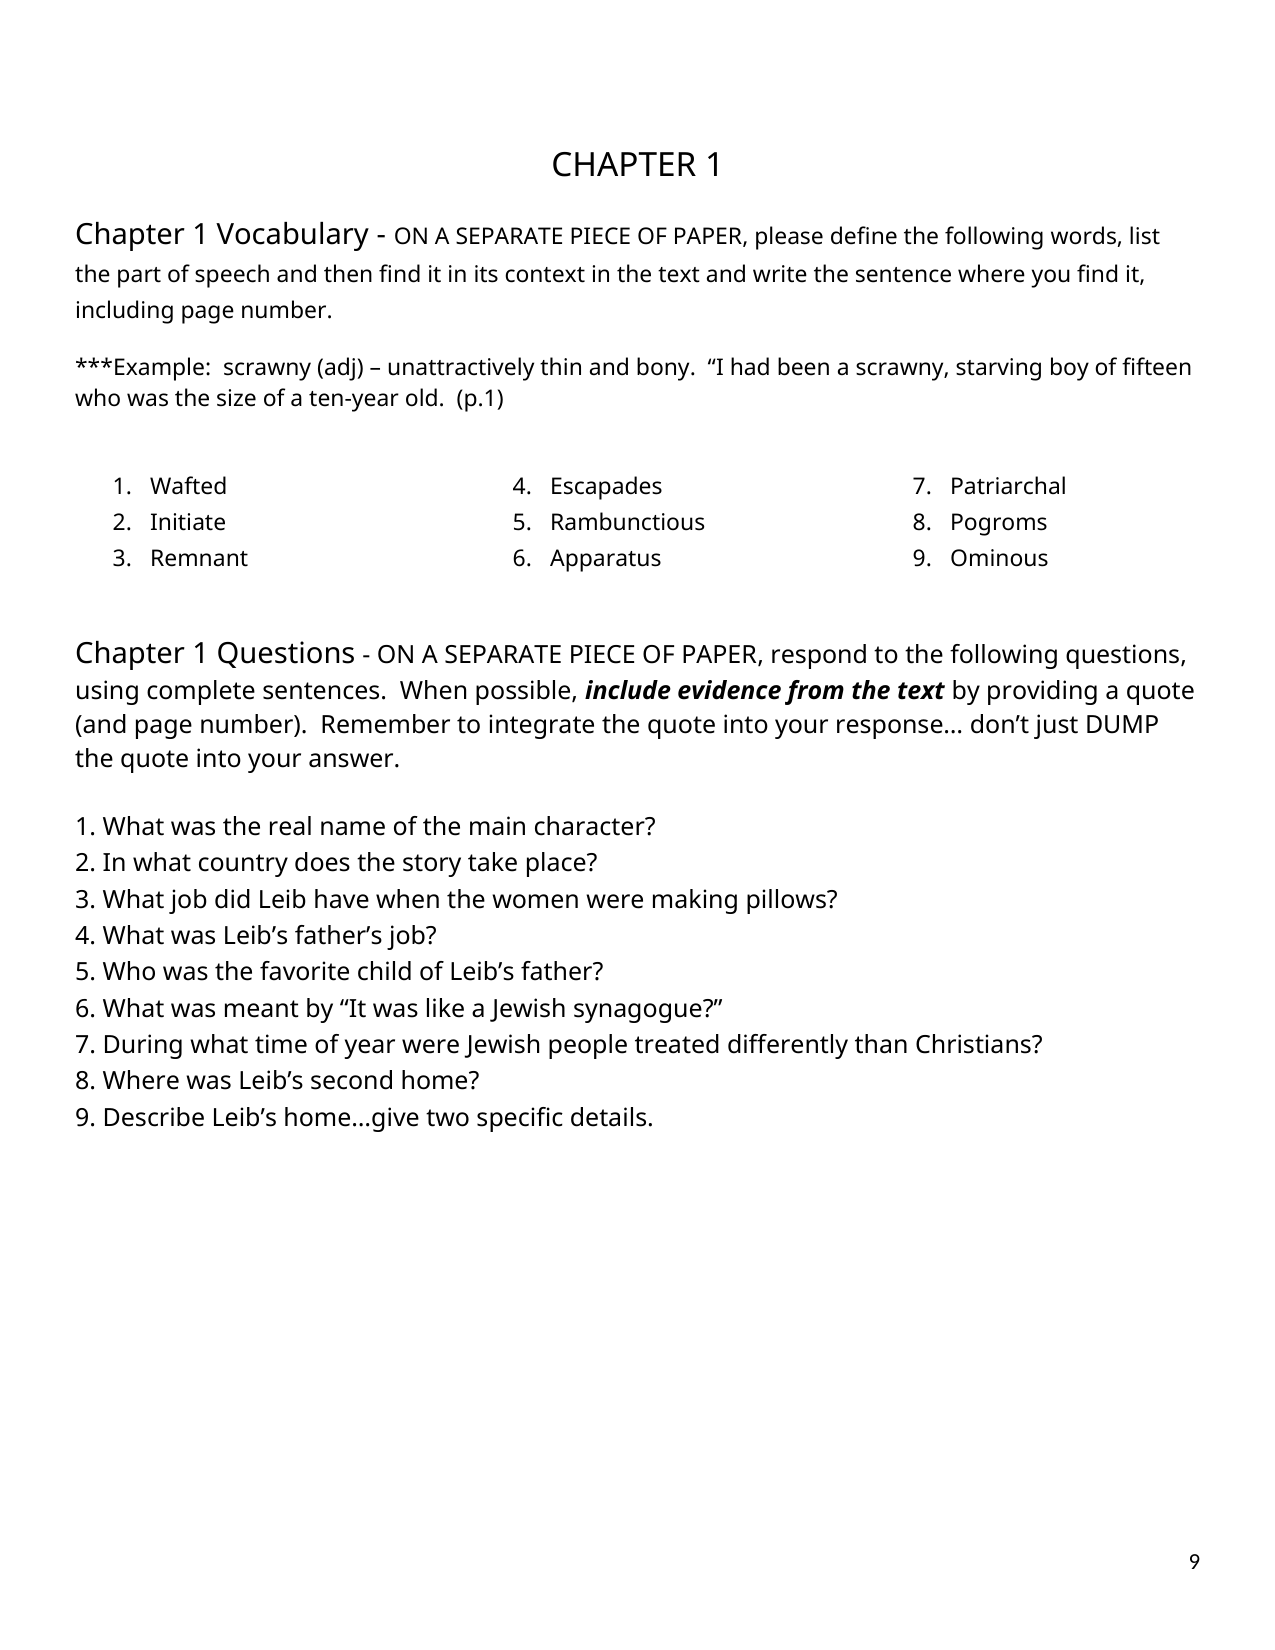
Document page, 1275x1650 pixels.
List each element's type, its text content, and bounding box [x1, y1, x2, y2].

list Pogroms [912, 506, 1200, 537]
text 1. What was the real name of the main character? [75, 808, 1200, 843]
text 6. What was meant by “It was like a Jewish synagogue?” [75, 990, 1200, 1024]
list Wafted [112, 470, 400, 501]
text 7. During what time of year were Jewish people treated differently than Christians? [75, 1027, 1200, 1061]
list Patriarchal [912, 470, 1200, 501]
text Chapter 1 Questions - ON A SEPARATE PIECE OF PAPER, respond to the following questions, using complete sentences. When possible, include evidence from the text by providing a quote (and page number). Remember to integrate the quote into your response… don’t just DUMP the quote into your answer. [75, 633, 1200, 774]
text ***Example: scrawny (adj) – unattractively thin and bony. “I had been a scrawny, starving boy of fifteen who was the size of a ten-year old. (p.1) [75, 351, 1200, 413]
list Escapades [512, 470, 800, 501]
list Ominous [912, 542, 1200, 573]
list Apparatus [512, 542, 800, 573]
text 9. Describe Leib’s home…give two specific details. [75, 1099, 1200, 1133]
list Initiate [112, 506, 400, 537]
list Remnant [112, 542, 400, 573]
text 5. Who was the favorite child of Leib’s father? [75, 954, 1200, 988]
text 8. Where was Leib’s second home? [75, 1063, 1200, 1097]
text 3. What job did Leib have when the women were making pillows? [75, 881, 1200, 915]
list Rambunctious [512, 506, 800, 537]
text 2. In what country does the story take place? [75, 845, 1200, 879]
text 4. What was Leib’s father’s job? [75, 918, 1200, 952]
text CHAPTER 1 [75, 141, 1200, 186]
text Chapter 1 Vocabulary - ON A SEPARATE PIECE OF PAPER, please define the following words, list the part of speech and then find it in its context in the text and write the sentence where you find it, including page number. [75, 213, 1200, 325]
